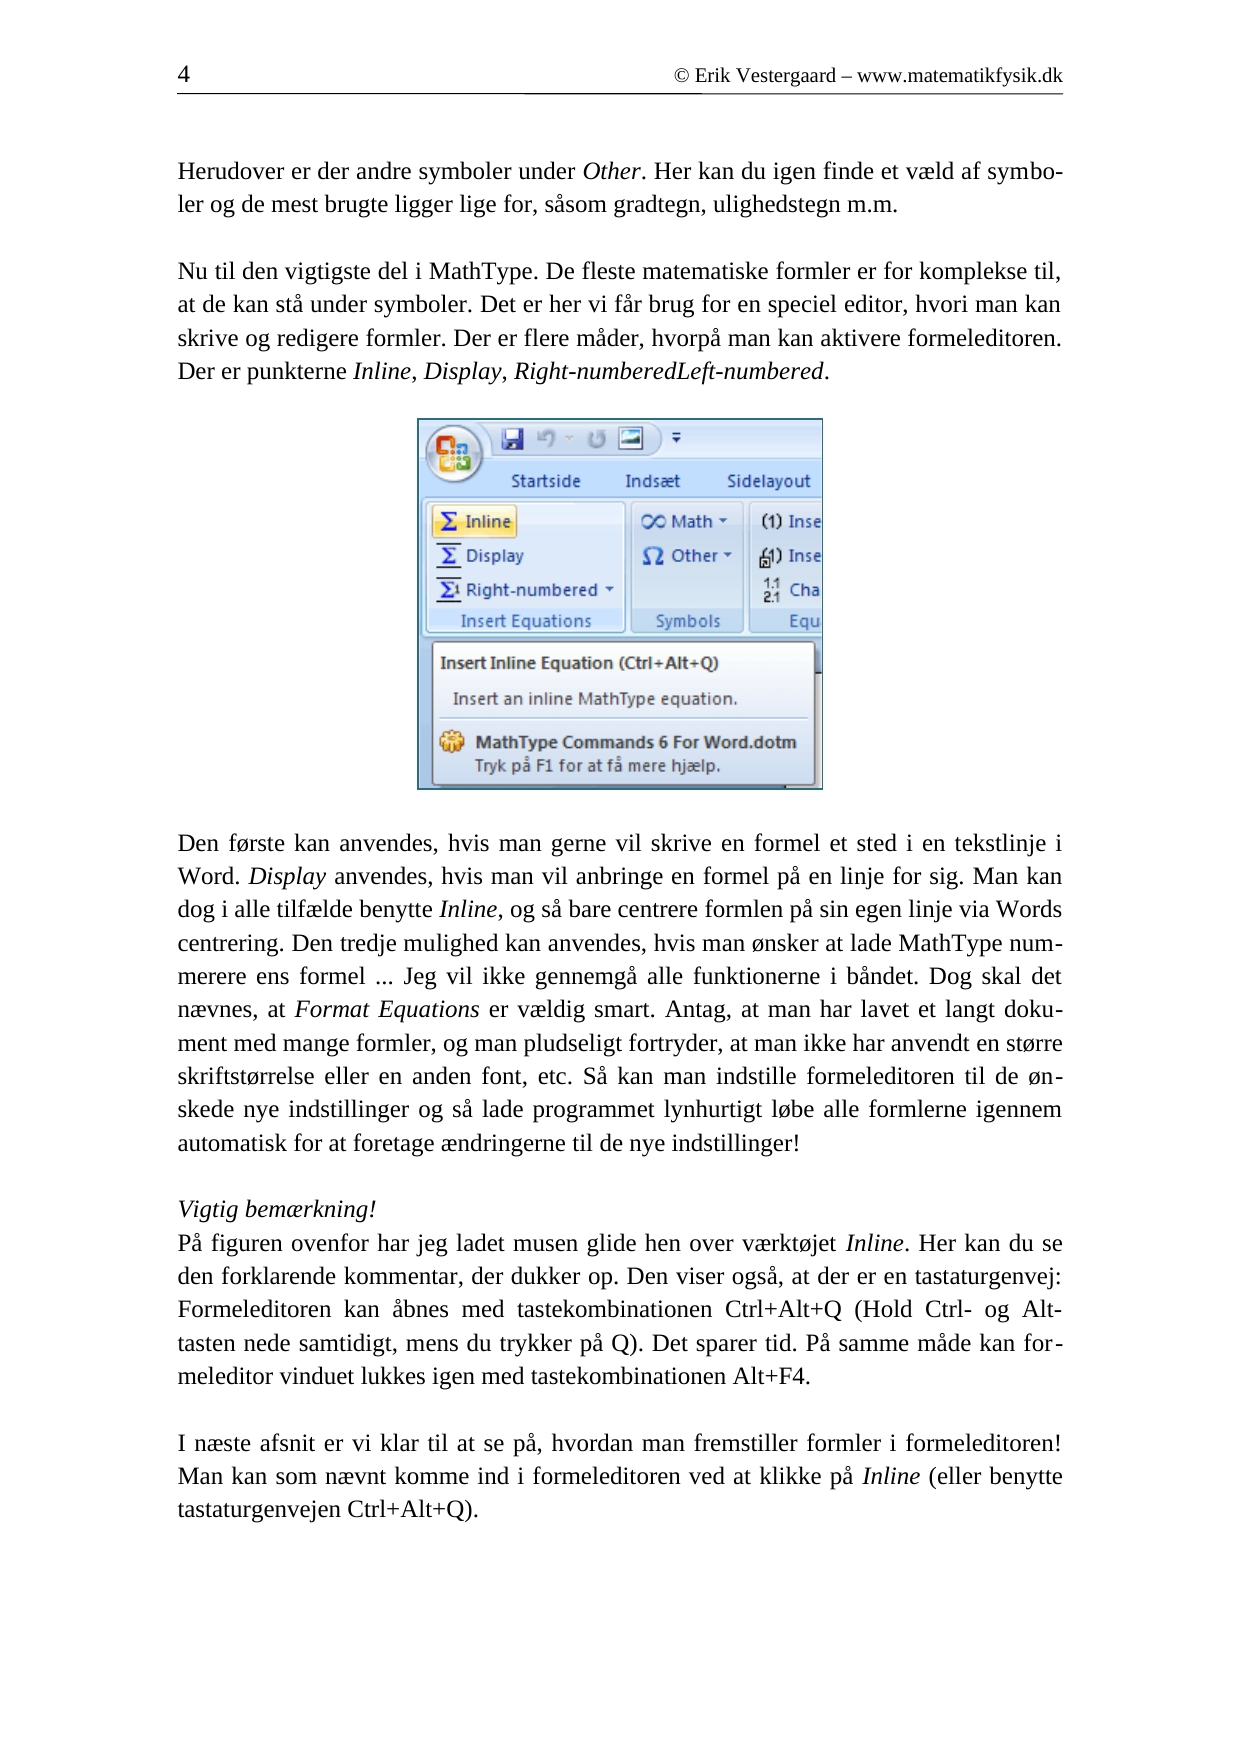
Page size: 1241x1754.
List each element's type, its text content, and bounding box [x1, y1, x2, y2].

text Den første kan anvendes, hvis man gerne vil skrive en formel et sted i en tekstlinje i Word. Display anvendes, hvis man vil anbringe en formel på en linje for sig. Man kan dog i alle tilfælde benytte Inline, og så bare centrere formlen på sin egen linje via Words centrering. Den tredje mulighed kan anvendes, hvis man ønsker at lade MathType nummerere ens formel ... Jeg vil ikke gennemgå alle funktionerne i båndet. Dog skal det nævnes, at Format Equations er vældig smart. Antag, at man har lavet et langt dokument med mange formler, og man pludseligt fortryder, at man ikke har anvendt en større skriftstørrelse eller en anden font, etc. Så kan man indstille formeleditoren til de ønskede nye indstillinger og så lade programmet lynhurtigt løbe alle formlerne igennem automatisk for at foretage ændringerne til de nye indstillinger! [177, 823, 1063, 1157]
text Vigtig bemærkning! [177, 1190, 1063, 1223]
text Nu til den vigtigste del i MathType. De fleste matematiske formler er for komplekse til, at de kan stå under symboler. Det er her vi får brug for en speciel editor, hvori man kan skrive og redigere formler. Der er flere måder, hvorpå man kan aktivere formeleditoren. Der er punkterne Inline, Display, Right-numberedLeft-numbered. [177, 251, 1063, 385]
picture [419, 420, 822, 788]
text I næste afsnit er vi klar til at se på, hvordan man fremstiller formler i formeleditoren! Man kan som nævnt komme ind i formeleditoren ved at klikke på Inline (eller benytte tastaturgenvejen Ctrl+Alt+Q). [177, 1423, 1063, 1523]
text Herudover er der andre symboler under Other. Her kan du igen finde et væld af symboler og de mest brugte ligger lige for, såsom gradtegn, ulighedstegn m.m. [177, 151, 1063, 218]
text På figuren ovenfor har jeg ladet musen glide hen over værktøjet Inline. Her kan du se den forklarende kommentar, der dukker op. Den viser også, at der er en tastaturgenvej: Formeleditoren kan åbnes med tastekombinationen Ctrl+Alt+Q (Hold Ctrl- og Alt-tasten nede samtidigt, mens du trykker på Q). Det sparer tid. På samme måde kan formeleditor vinduet lukkes igen med tastekombinationen Alt+F4. [177, 1223, 1063, 1390]
